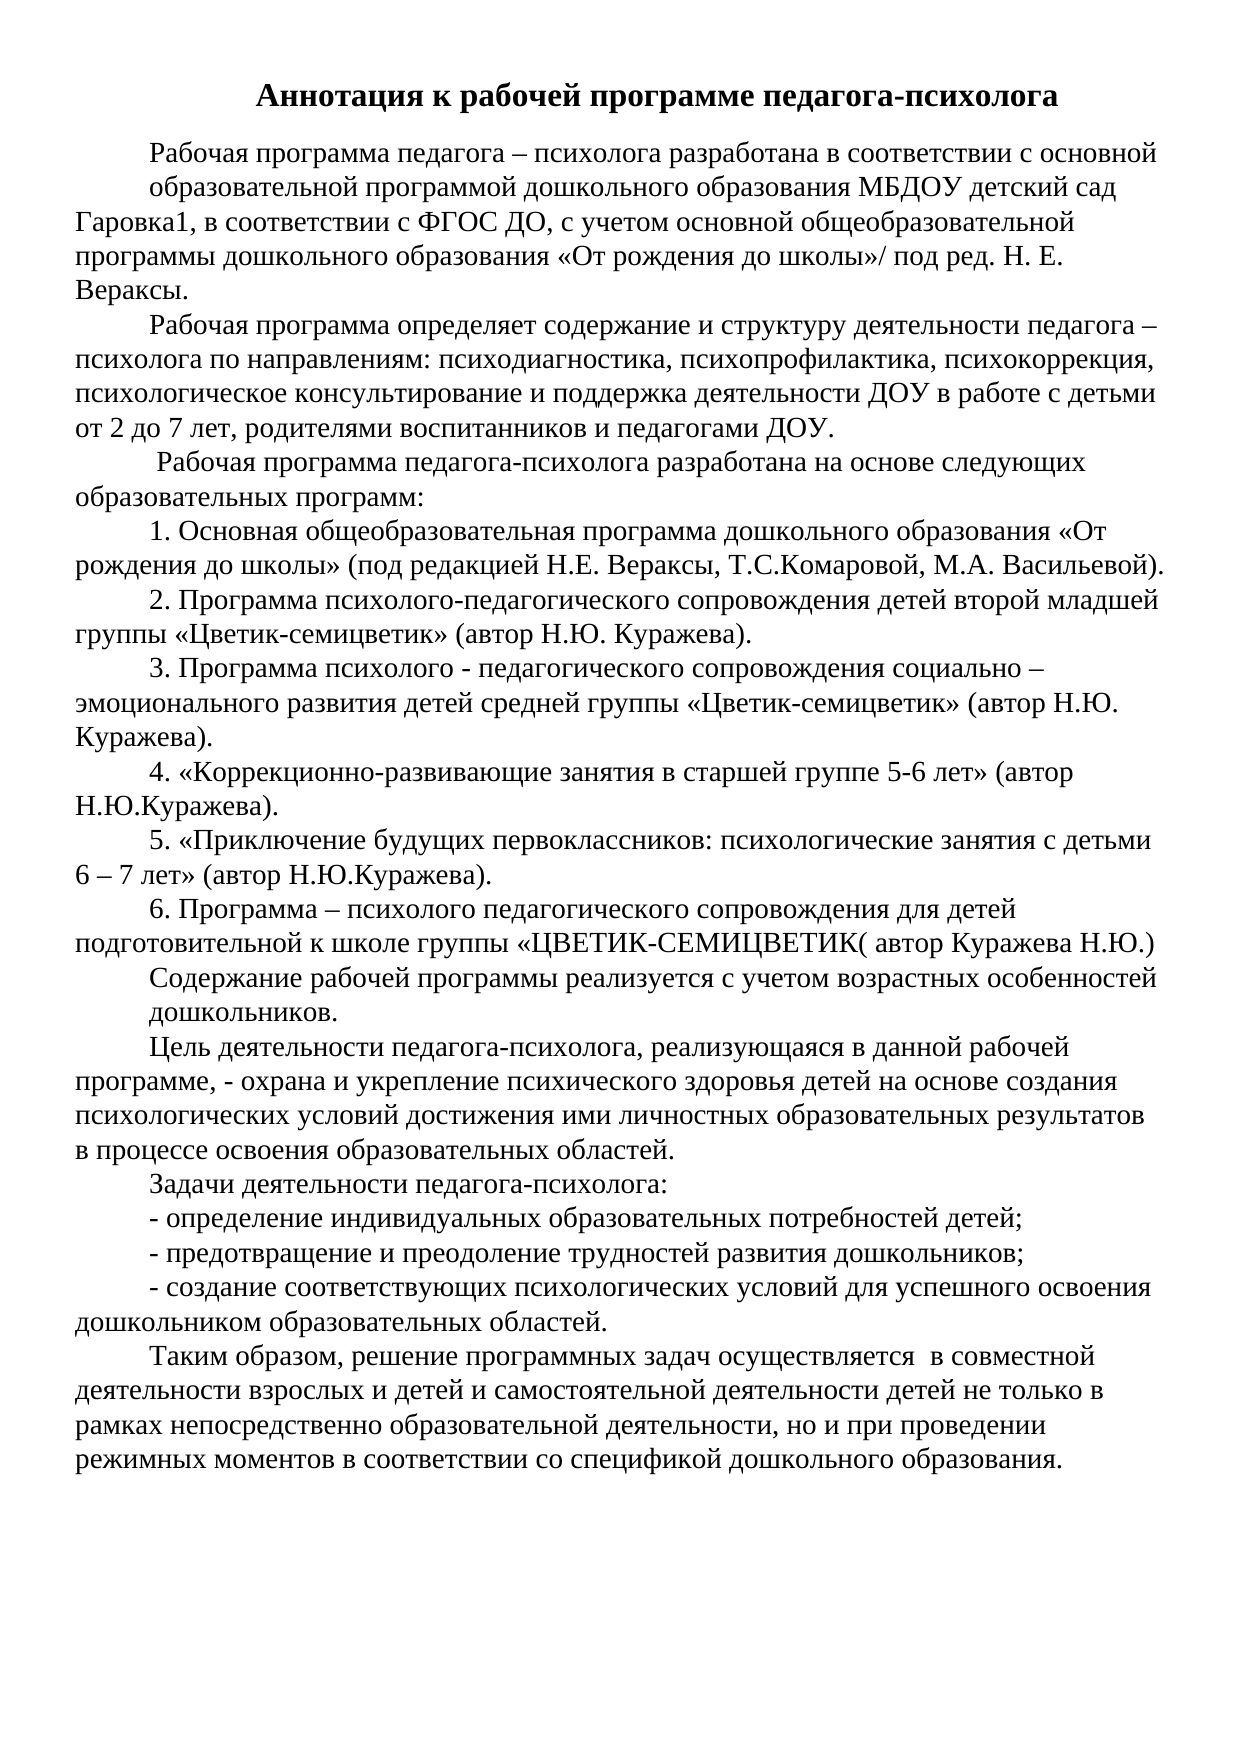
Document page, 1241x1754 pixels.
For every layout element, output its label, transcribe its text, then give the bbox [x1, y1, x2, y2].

text Аннотация к рабочей программе педагога-психолога [75, 75, 1165, 113]
text образовательной программой дошкольного образования МБДОУ детский сад Гаровка1, в соответствии с ФГОС ДО, с учетом основной общеобразовательной программы дошкольного образования «От рождения до школы»/ под ред. Н. Е. Вераксы. [75, 168, 1165, 306]
text - предотвращение и преодоление трудностей развития дошкольников; [75, 1234, 1165, 1268]
text 6. Программа – психолого педагогического сопровождения для детей подготовительной к школе группы «ЦВЕТИК-СЕМИЦВЕТИК( автор Куражева Н.Ю.) [75, 890, 1165, 959]
text 1. Основная общеобразовательная программа дошкольного образования «От рождения до школы» (под редакцией Н.Е. Вераксы, Т.С.Комаровой, М.А. Васильевой). [75, 512, 1165, 581]
text 5. «Приключение будущих первоклассников: психологические занятия с детьми 6 – 7 лет» (автор Н.Ю.Куражева). [75, 822, 1165, 890]
text - определение индивидуальных образовательных потребностей детей; [75, 1200, 1165, 1234]
text Содержание рабочей программы реализуется с учетом возрастных особенностей [75, 959, 1165, 993]
text - создание соответствующих психологических условий для успешного освоения дошкольником образовательных областей. [75, 1268, 1165, 1337]
text Цель деятельности педагога-психолога, реализующаяся в данной рабочей программе, - охрана и укрепление психического здоровья детей на основе создания психологических условий достижения ими личностных образовательных результатов в процессе освоения образовательных областей. [75, 1028, 1165, 1165]
text 4. «Коррекционно-развивающие занятия в старшей группе 5-6 лет» (автор Н.Ю.Куражева). [75, 753, 1165, 822]
text Рабочая программа педагога-психолога разработана на основе следующих образовательных программ: [75, 443, 1165, 512]
text Таким образом, решение программных задач осуществляется в совместной деятельности взрослых и детей и самостоятельной деятельности детей не только в рамках непосредственно образовательной деятельности, но и при проведении режимных моментов в соответствии со спецификой дошкольного образования. [75, 1337, 1165, 1475]
text 2. Программа психолого-педагогического сопровождения детей второй младшей группы «Цветик-семицветик» (автор Н.Ю. Куражева). [75, 581, 1165, 650]
text 3. Программа психолого - педагогического сопровождения социально – эмоционального развития детей средней группы «Цветик-семицветик» (автор Н.Ю. Куражева). [75, 650, 1165, 753]
text дошкольников. [75, 993, 1165, 1028]
text Задачи деятельности педагога-психолога: [75, 1165, 1165, 1200]
text Рабочая программа педагога – психолога разработана в соответствии с основной [75, 134, 1165, 168]
text Рабочая программа определяет содержание и структуру деятельности педагога – психолога по направлениям: психодиагностика, психопрофилактика, психокоррекция, психологическое консультирование и поддержка деятельности ДОУ в работе с детьми от 2 до 7 лет, родителями воспитанников и педагогами ДОУ. [75, 306, 1165, 443]
